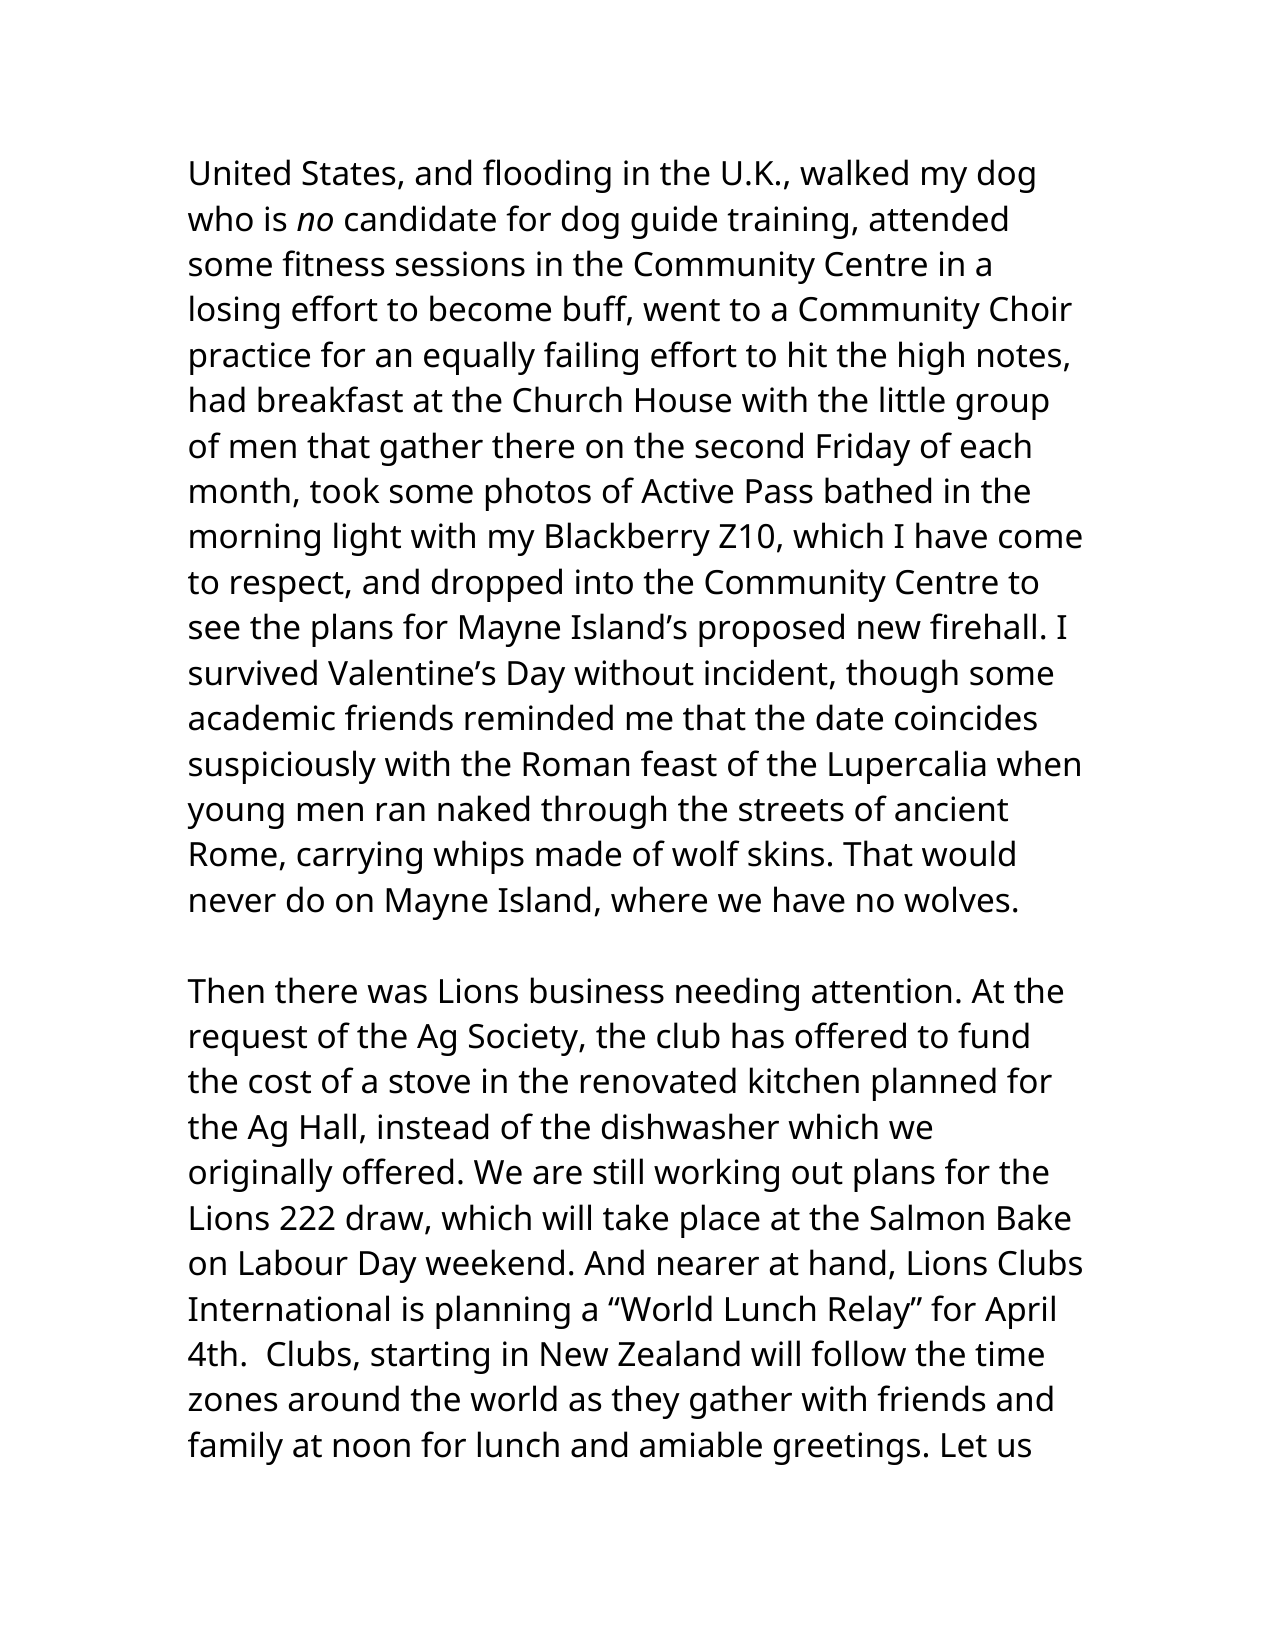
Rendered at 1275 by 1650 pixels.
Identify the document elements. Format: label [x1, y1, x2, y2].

text [187, 967, 1087, 1467]
text [187, 150, 1087, 922]
